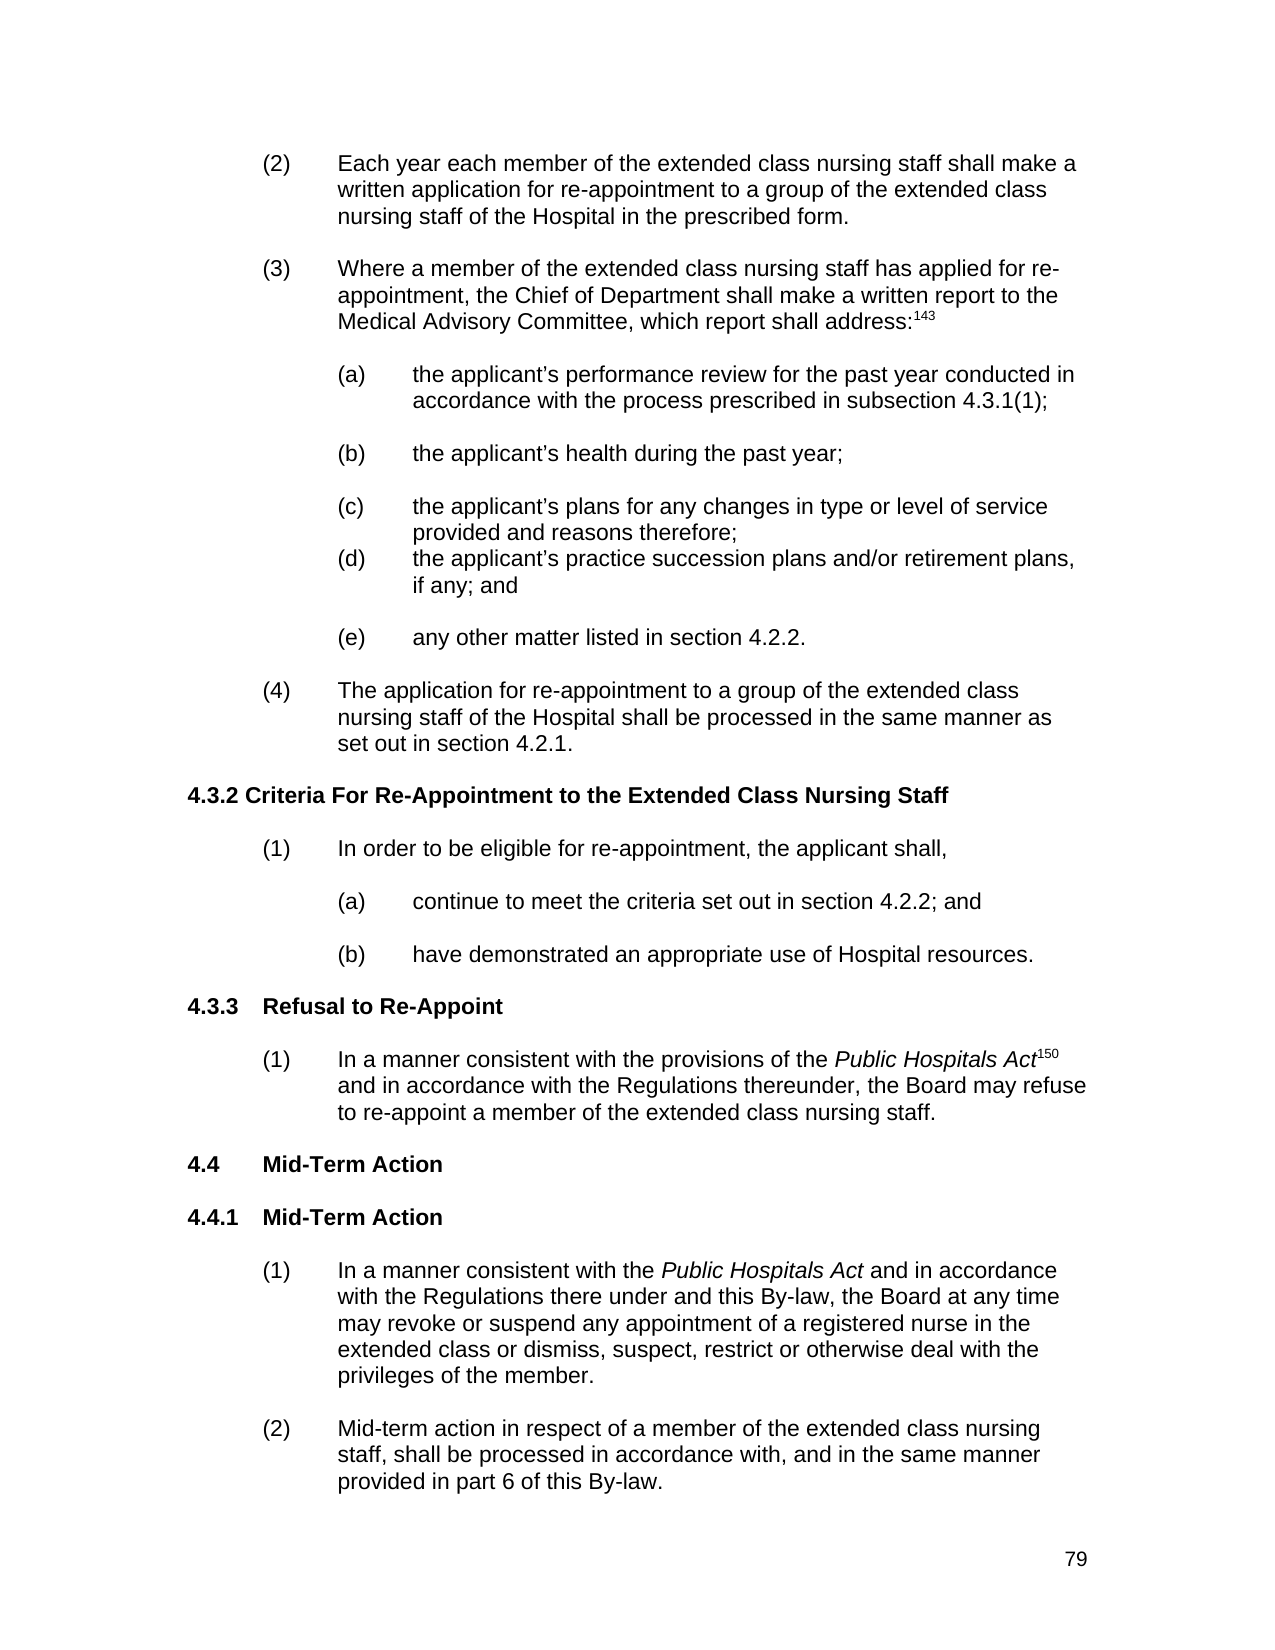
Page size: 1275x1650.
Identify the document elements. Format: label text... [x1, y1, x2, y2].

text (2) Each year each member of the extended class nursing staff shall make a written application for re-appointment to a group of the extended class nursing staff of the Hospital in the prescribed form. [262, 150, 1087, 229]
text (a) the applicant’s performance review for the past year conducted in accordance with the process prescribed in subsection 4.3.1(1); [337, 361, 1087, 413]
text (3) Where a member of the extended class nursing staff has applied for re-appointment, the Chief of Department shall make a written report to the Medical Advisory Committee, which report shall address:143 [262, 255, 1087, 334]
text 4.4.1 Mid-Term Action [187, 1204, 1087, 1231]
text 4.3.2 Criteria For Re-Appointment to the Extended Class Nursing Staff [187, 782, 1087, 809]
text (1) In a manner consistent with the Public Hospitals Act and in accordance with the Regulations there under and this By-law, the Board at any time may revoke or suspend any appointment of a registered nurse in the extended class or dismiss, suspect, restrict or otherwise deal with the privileges of the member. [262, 1257, 1087, 1389]
text (b) have demonstrated an appropriate use of Hospital resources. [187, 941, 1087, 967]
text 4.4 Mid-Term Action [187, 1151, 1087, 1178]
text (1) In a manner consistent with the provisions of the Public Hospitals Act150 and in accordance with the Regulations thereunder, the Board may refuse to re-appoint a member of the extended class nursing staff. [262, 1046, 1087, 1125]
text (2) Mid-term action in respect of a member of the extended class nursing staff, shall be processed in accordance with, and in the same manner provided in part 6 of this By-law. [262, 1415, 1087, 1494]
text (4) The application for re-appointment to a group of the extended class nursing staff of the Hospital shall be processed in the same manner as set out in section 4.2.1. [262, 677, 1087, 756]
text (1) In order to be eligible for re-appointment, the applicant shall, [187, 835, 1087, 862]
text (c) the applicant’s plans for any changes in type or level of service provided and reasons therefore; [337, 493, 1087, 545]
text (d) the applicant’s practice succession plans and/or retirement plans, if any; and [337, 545, 1087, 598]
text (e) any other matter listed in section 4.2.2. [337, 624, 1087, 651]
text (b) the applicant’s health during the past year; [337, 440, 1087, 466]
text (a) continue to meet the criteria set out in section 4.2.2; and [187, 888, 1087, 914]
text 4.3.3 Refusal to Re-Appoint [187, 993, 1087, 1020]
